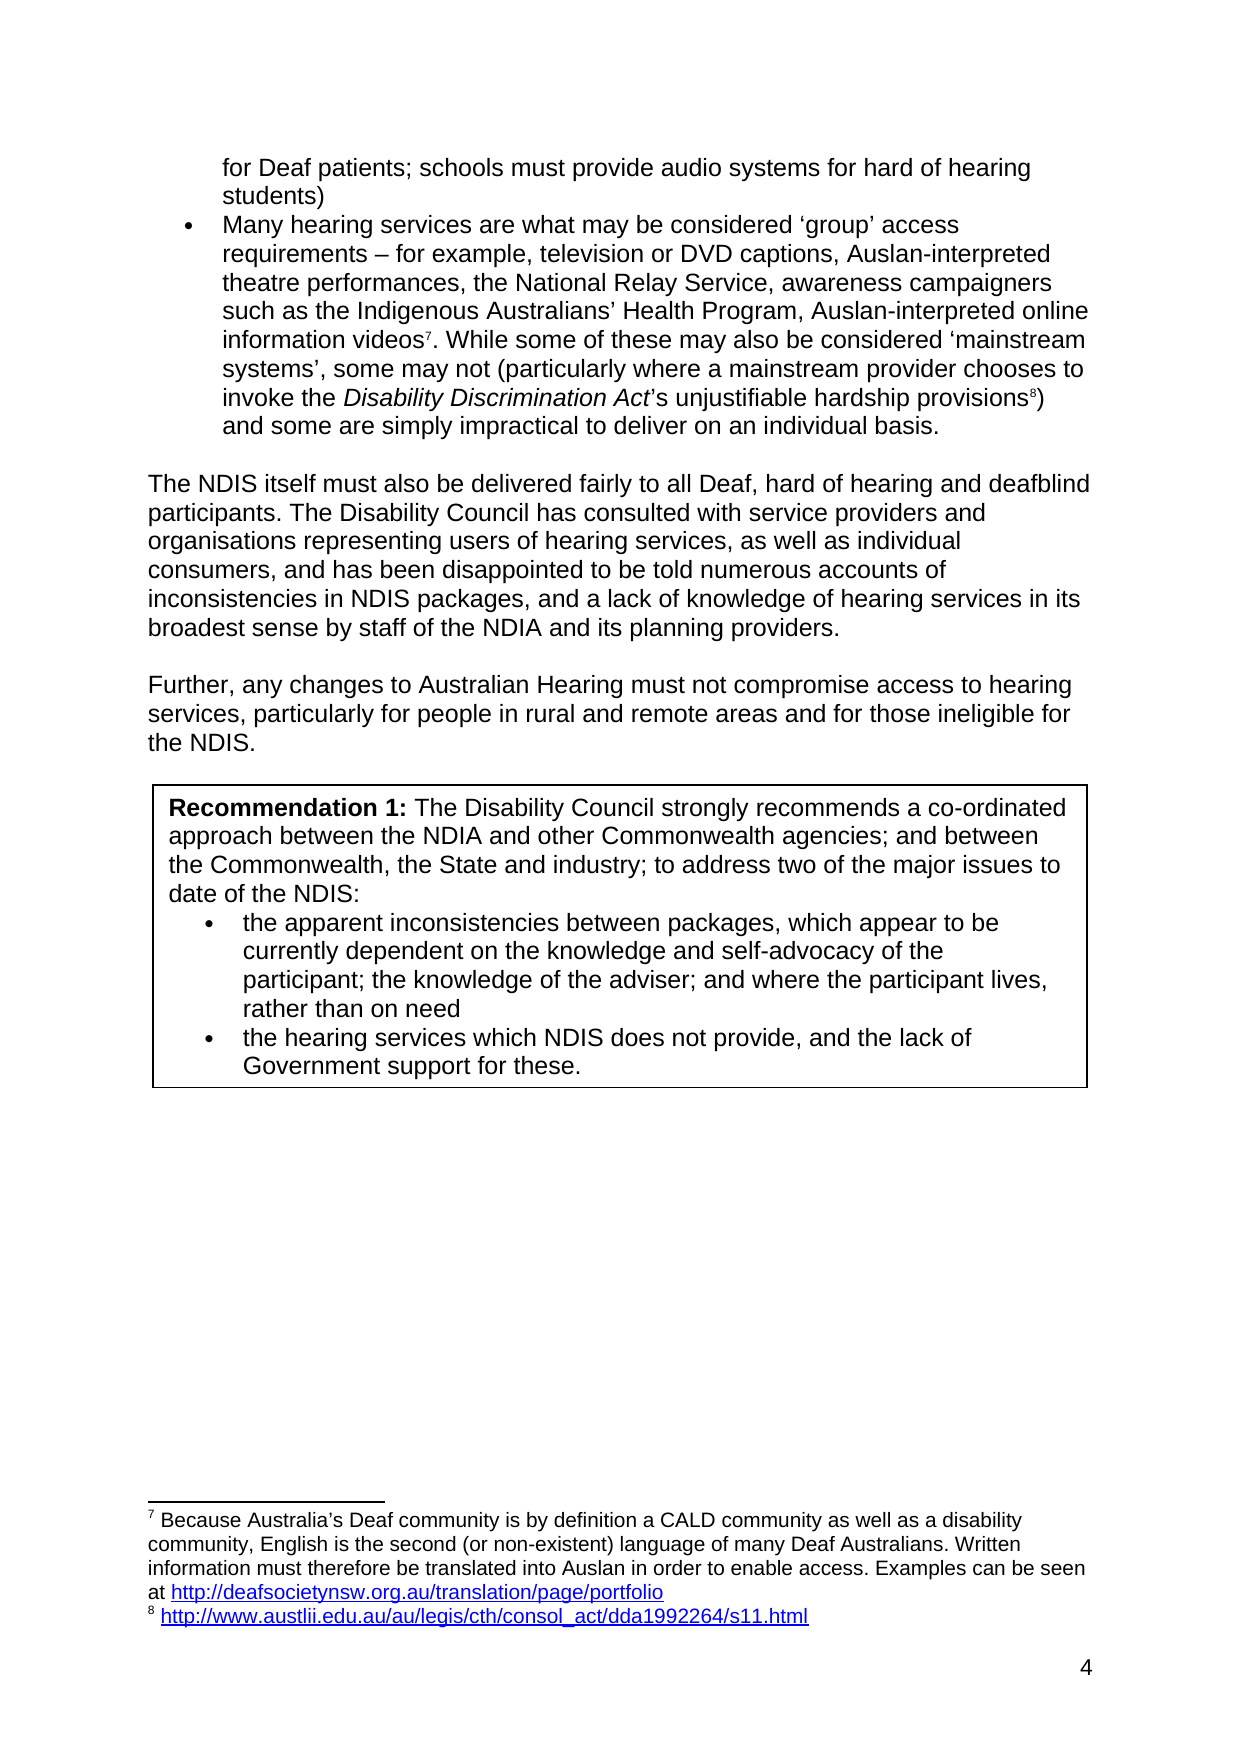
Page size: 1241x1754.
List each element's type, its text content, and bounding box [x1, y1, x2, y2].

text The NDIS itself must also be delivered fairly to all Deaf, hard of hearing and deafblind participants. The Disability Council has consulted with service providers and organisations representing users of hearing services, as well as individual consumers, and has been disappointed to be told numerous accounts of inconsistencies in NDIS packages, and a lack of knowledge of hearing services in its broadest sense by staff of the NDIA and its planning providers. [148, 469, 1092, 641]
text Further, any changes to Australian Hearing must not compromise access to hearing services, particularly for people in rural and remote areas and for those ineligible for the NDIS. [148, 670, 1092, 756]
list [185, 153, 1092, 210]
list Many hearing services are what may be considered ‘group’ access requirements – for example, television or DVD captions, Auslan-interpreted theatre performances, the National Relay Service, awareness campaigners such as the Indigenous Australians’ Health Program, Auslan-interpreted online information videos. While some of these may also be considered ‘mainstream systems’, some may not (particularly where a mainstream provider chooses to invoke the Disability Discrimination Act’s unjustifiable hardship provisions) and some are simply impractical to deliver on an individual basis. [185, 210, 1092, 440]
